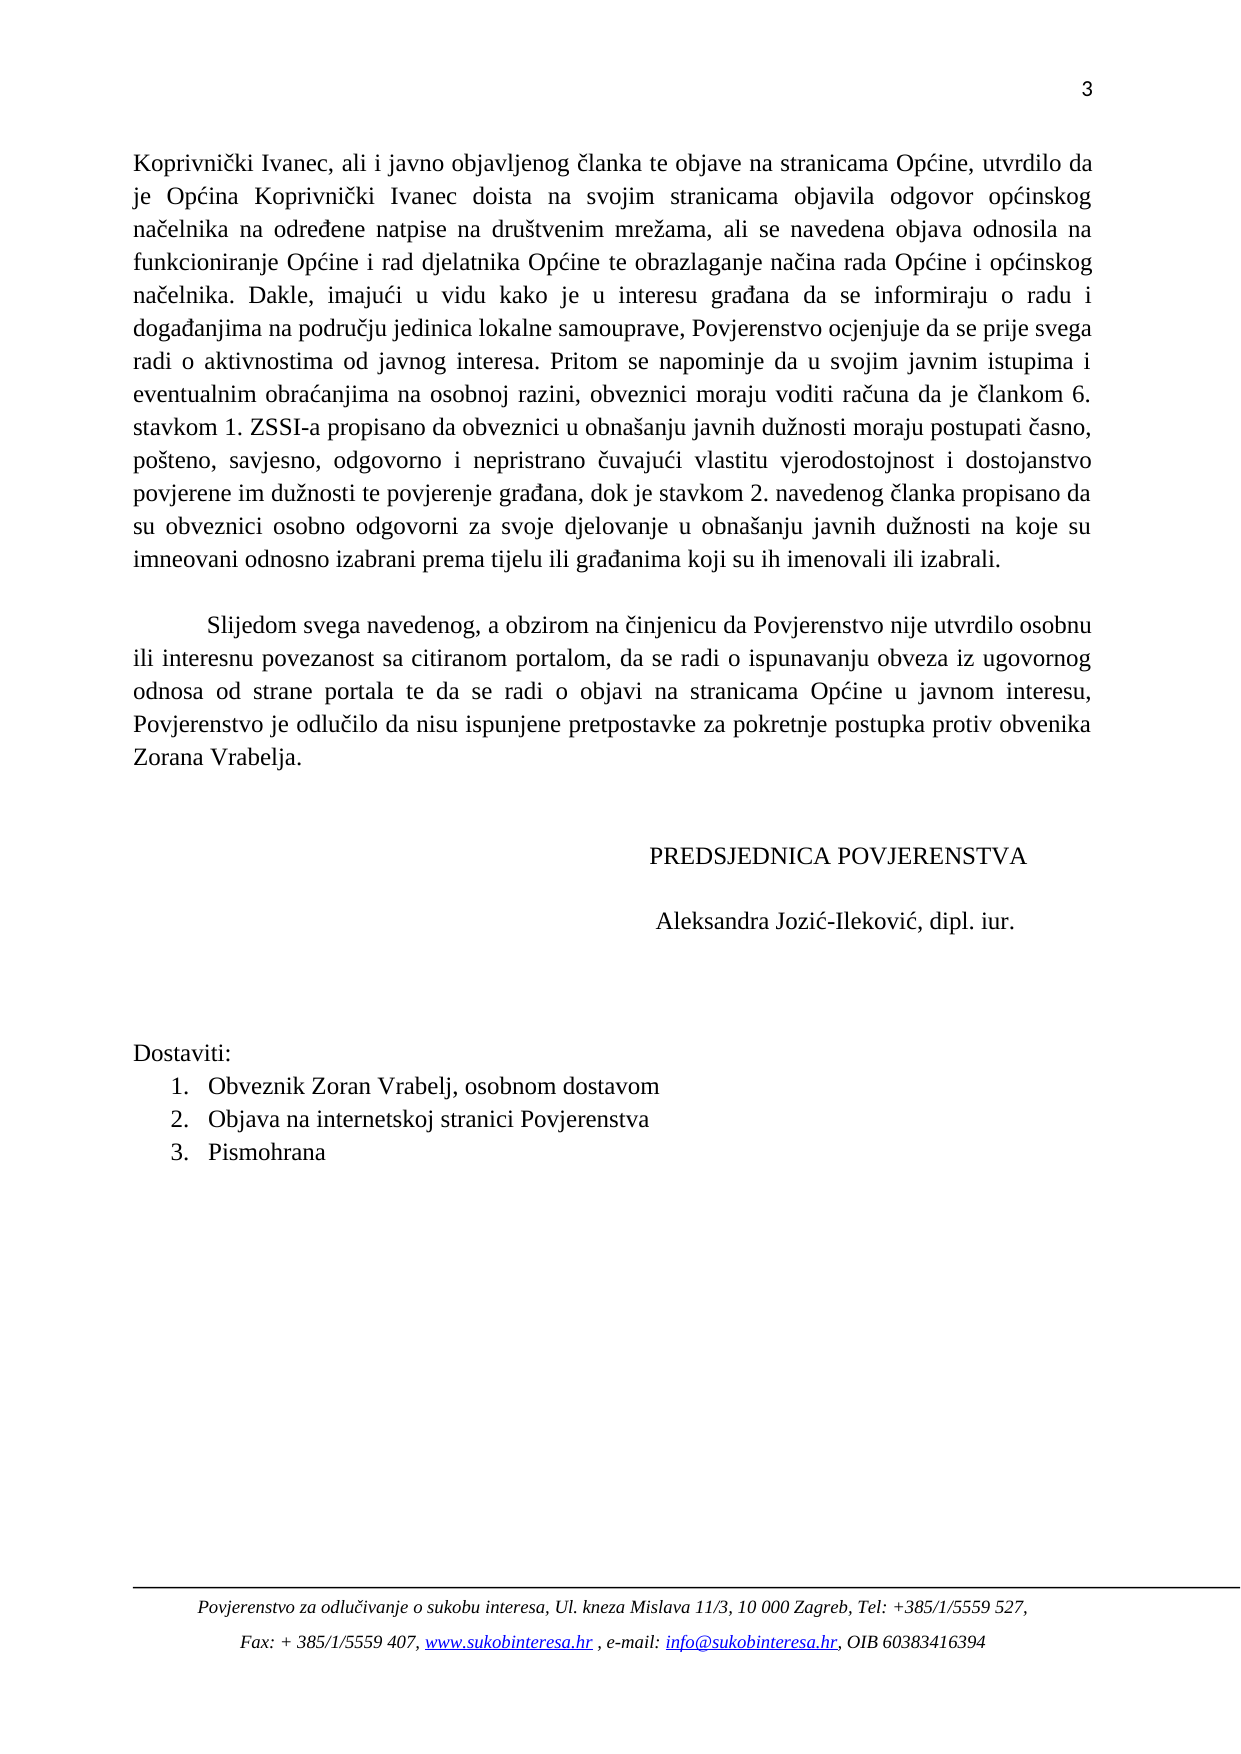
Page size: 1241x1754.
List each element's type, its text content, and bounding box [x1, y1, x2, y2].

list Pismohrana [170, 1137, 1092, 1166]
list Obveznik Zoran Vrabelj, osobnom dostavom [170, 1071, 1092, 1100]
list Objava na internetskoj stranici Povjerenstva [170, 1104, 1092, 1133]
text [133, 148, 1092, 573]
text Slijedom svega navedenog, a obzirom na činjenicu da Povjerenstvo nije utvrdilo osobnu ili interesnu povezanost sa citiranom portalom, da se radi o ispunavanju obveza iz ugovornog odnosa od strane portala te da se radi o objavi na stranicama Općine u javnom interesu, Povjerenstvo je odlučilo da nisu ispunjene pretpostavke za pokretnje postupka protiv obvenika Zorana Vrabelja. [133, 610, 1092, 771]
text Aleksandra Jozić-Ileković, dipl. iur. [575, 906, 1092, 935]
text PREDSJEDNICA POVJERENSTVA [575, 841, 1092, 870]
text Dostaviti: [133, 1038, 1092, 1067]
